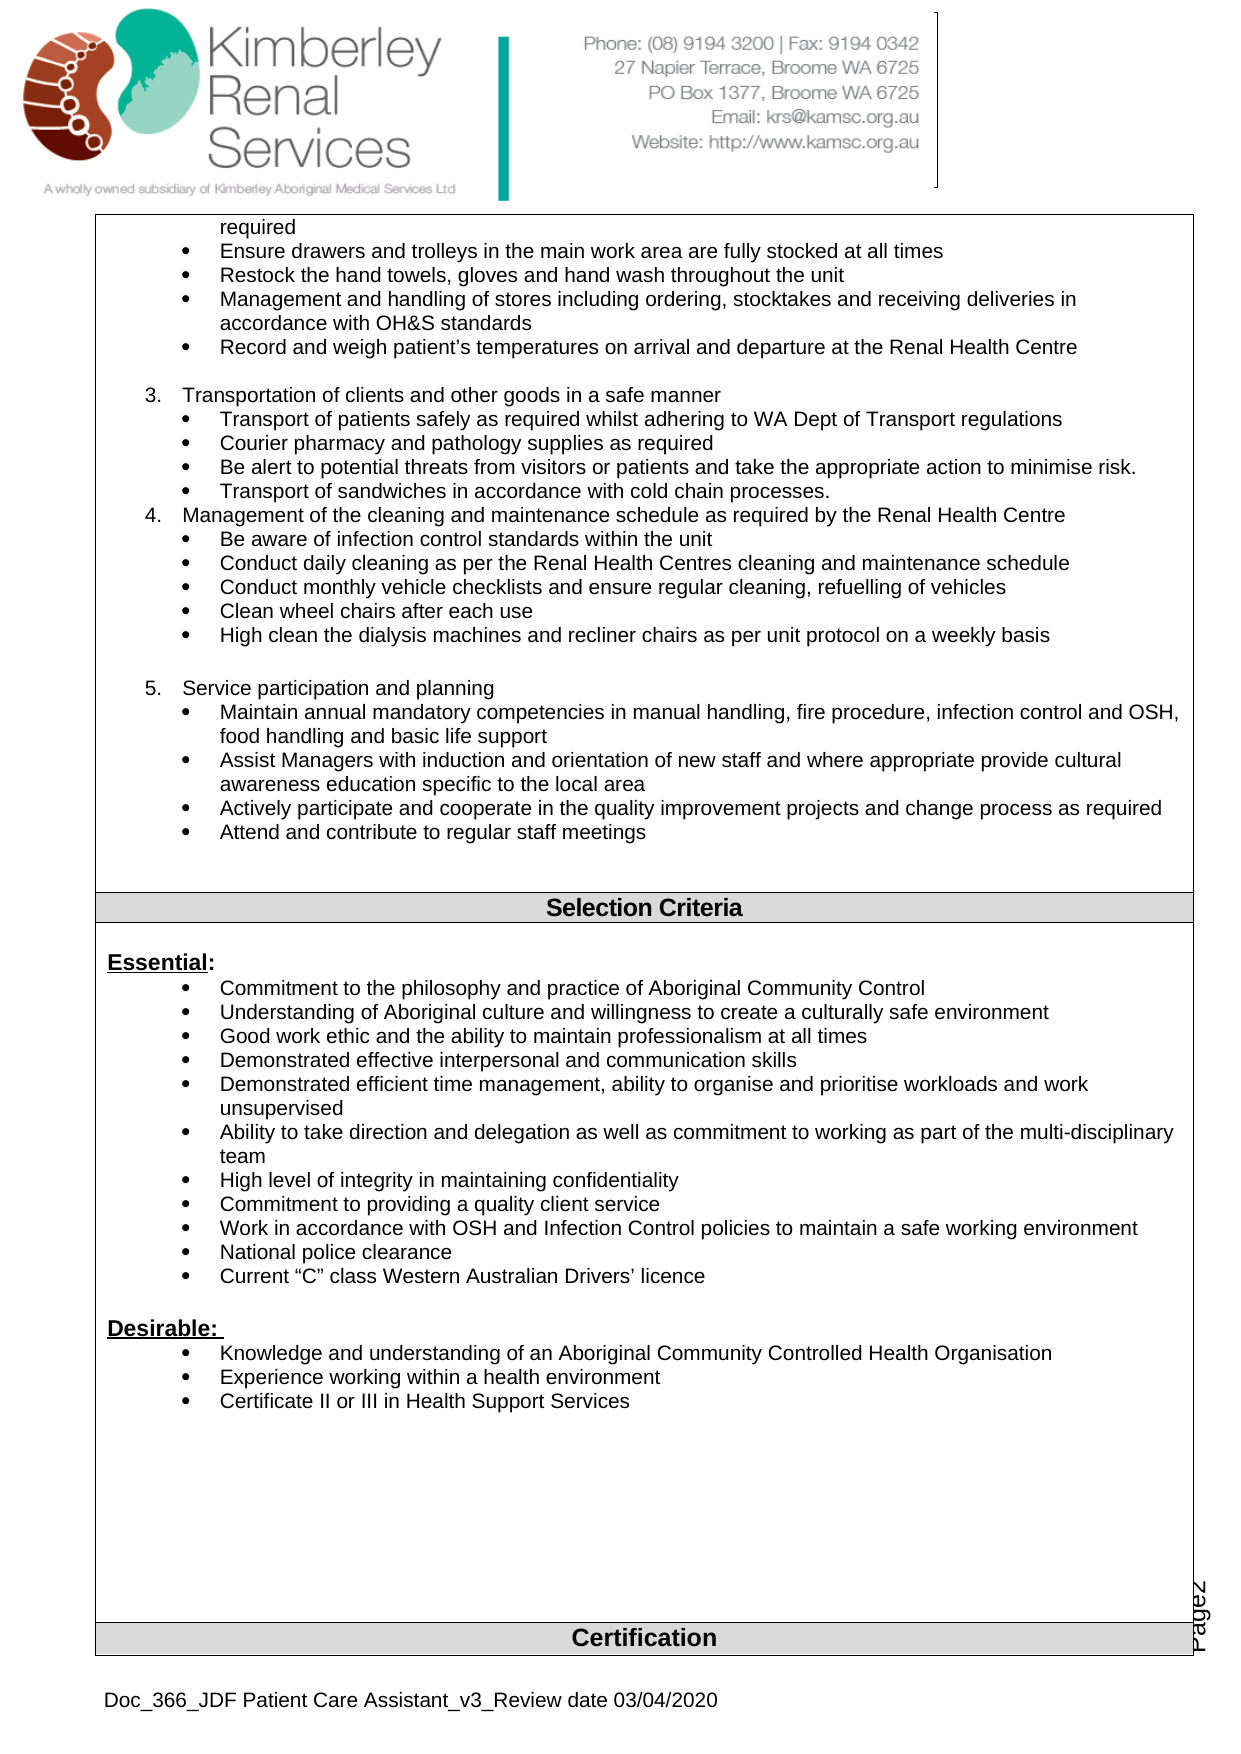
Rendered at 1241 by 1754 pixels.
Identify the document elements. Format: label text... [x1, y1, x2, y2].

picture [6, 5, 934, 212]
table_cell Selection Criteria [96, 893, 1193, 922]
table_cell Essential: Commitment to the philosophy and practice of Aboriginal Community Control Understanding of Aboriginal culture and willingness to create a culturally safe environment Good work ethic and the ability to maintain professionalism at all times Demonstrated effective interpersonal and communication skills Demonstrated efficient time management, ability to organise and prioritise workloads and work unsupervised Ability to take direction and delegation as well as commitment to working as part of the multi-disciplinary team High level of integrity in maintaining confidentiality Commitment to providing a quality client service Work in accordance with OSH and Infection Control policies to maintain a safe working environment National police clearance Current “C” class Western Australian Drivers’ licence Desirable: Knowledge and understanding of an Aboriginal Community Controlled Health Organisation Experience working within a health environment Certificate II or III in Health Support Services [96, 923, 1193, 1622]
table_cell Certification [96, 1623, 1193, 1654]
